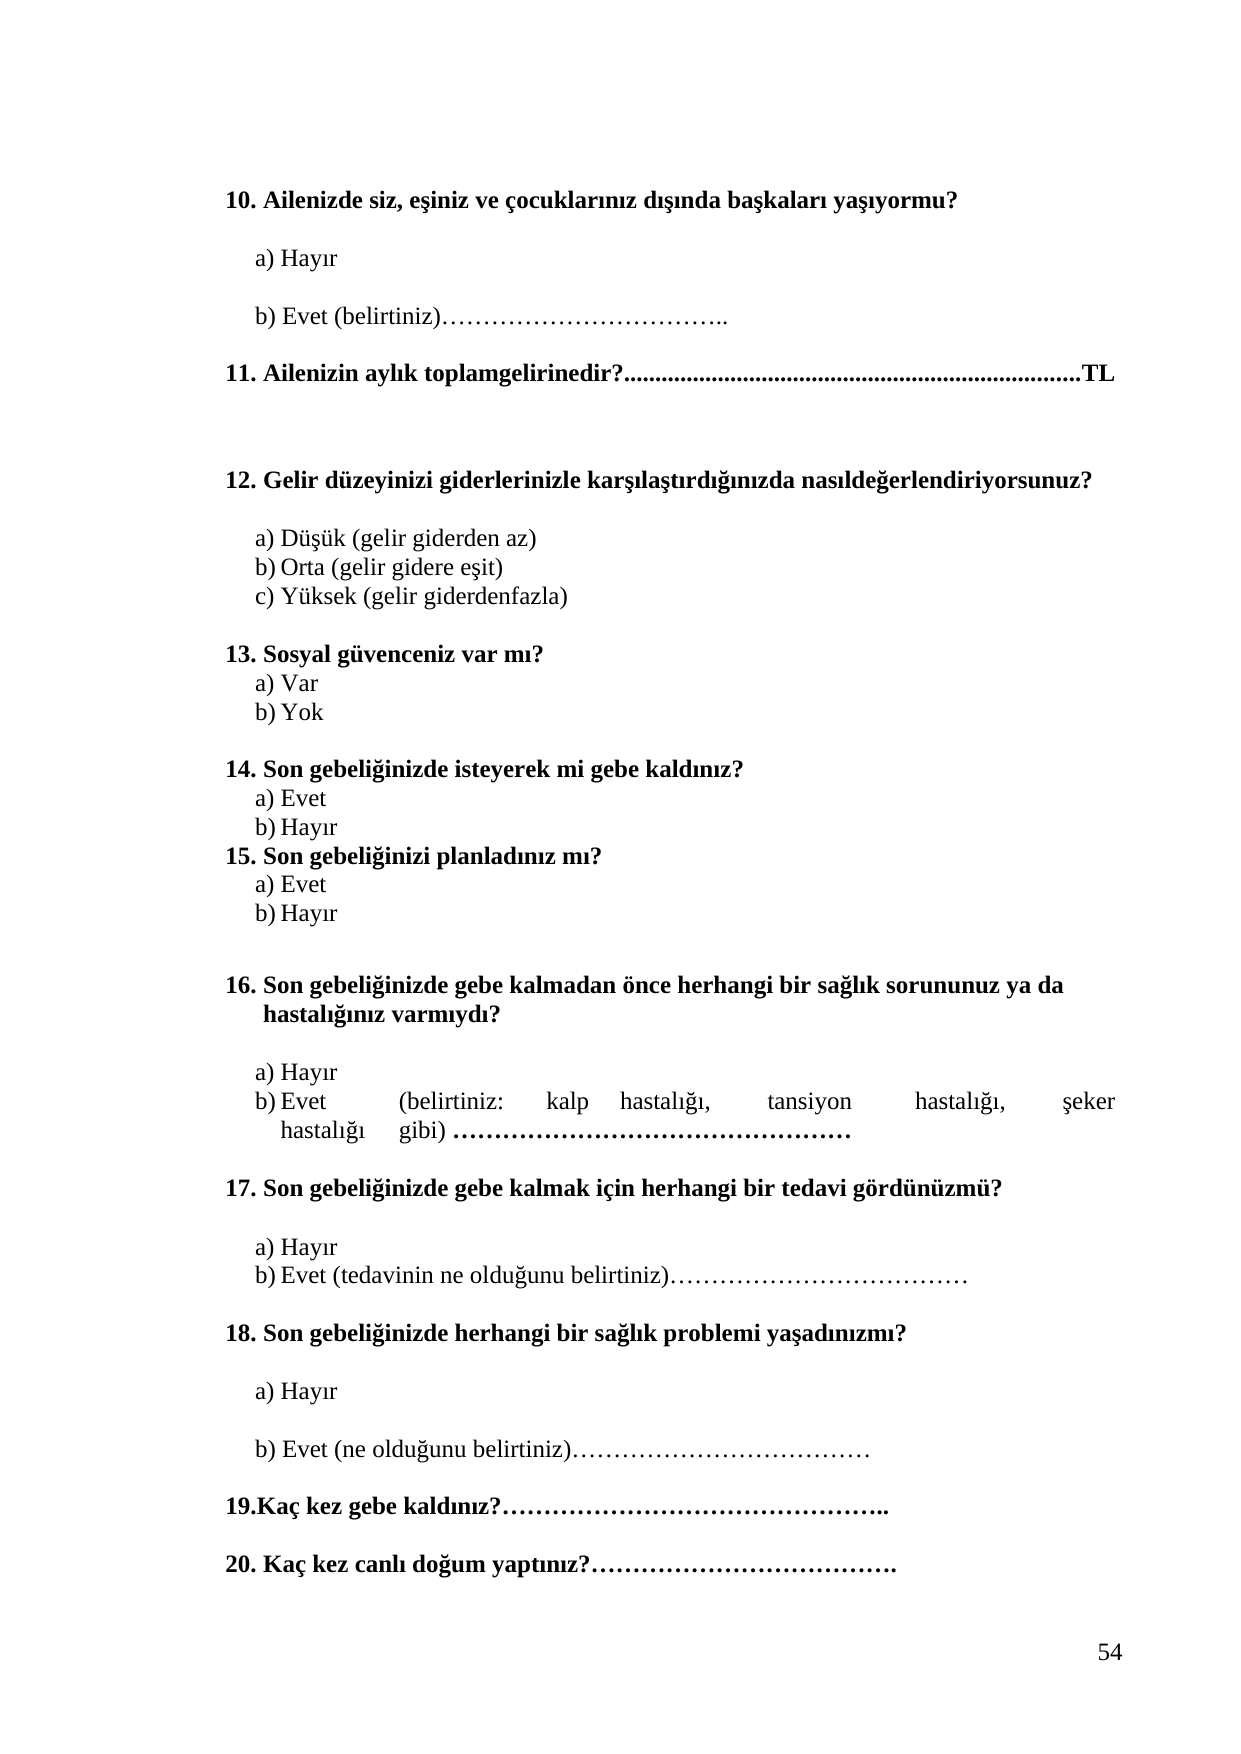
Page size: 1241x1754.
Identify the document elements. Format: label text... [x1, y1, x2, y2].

list Yüksek (gelir giderdenfazla) [255, 581, 1122, 610]
list Yok [255, 697, 1122, 725]
list Son gebeliğinizde gebe kalmak için herhangi bir tedavi gördünüzmü? [225, 1173, 1122, 1202]
list Son gebeliğinizde isteyerek mi gebe kaldınız? [225, 754, 1122, 783]
list Hayır [255, 243, 1122, 272]
list Hayır [255, 1376, 1122, 1405]
list Gelir düzeyinizi giderlerinizle karşılaştırdığınızda nasıldeğerlendiriyorsunuz? [225, 465, 1122, 494]
list Son gebeliğinizde herhangi bir sağlık problemi yaşadınızmı? [225, 1318, 1122, 1347]
list Son gebeliğinizde gebe kalmadan önce herhangi bir sağlık sorununuz ya da hastalığınız varmıydı? [225, 970, 1122, 1028]
list Evet (ne olduğunu belirtiniz)……………………………… [255, 1434, 1122, 1463]
list Düşük (gelir giderden az) [255, 523, 1122, 552]
list Evet (belirtiniz)…………………………….. [255, 301, 1122, 329]
list Evet [255, 869, 1122, 898]
list Evet (belirtiniz: kalp hastalığı, tansiyon hastalığı, şeker hastalığı gibi) ………………………………………… [255, 1086, 1122, 1144]
list Orta (gelir gidere eşit) [255, 552, 1122, 581]
list Hayır [255, 1057, 1122, 1086]
list Kaç kez gebe kaldınız?……………………………………….. [225, 1491, 1122, 1520]
list Sosyal güvenceniz var mı? [225, 639, 1122, 668]
list Ailenizin aylık toplamgelirinedir? TL [225, 358, 1122, 387]
list Hayır [255, 812, 1122, 841]
list Evet [255, 783, 1122, 812]
list Ailenizde siz, eşiniz ve çocuklarınız dışında başkaları yaşıyormu? [225, 185, 1122, 214]
list Hayır [255, 1232, 1122, 1260]
list Hayır [255, 898, 1122, 927]
list Evet (tedavinin ne olduğunu belirtiniz)……………………………… [255, 1260, 1122, 1289]
list Var [255, 668, 1122, 697]
list Son gebeliğinizi planladınız mı? [225, 841, 1122, 869]
list Kaç kez canlı doğum yaptınız?………………………………. [225, 1549, 1122, 1578]
